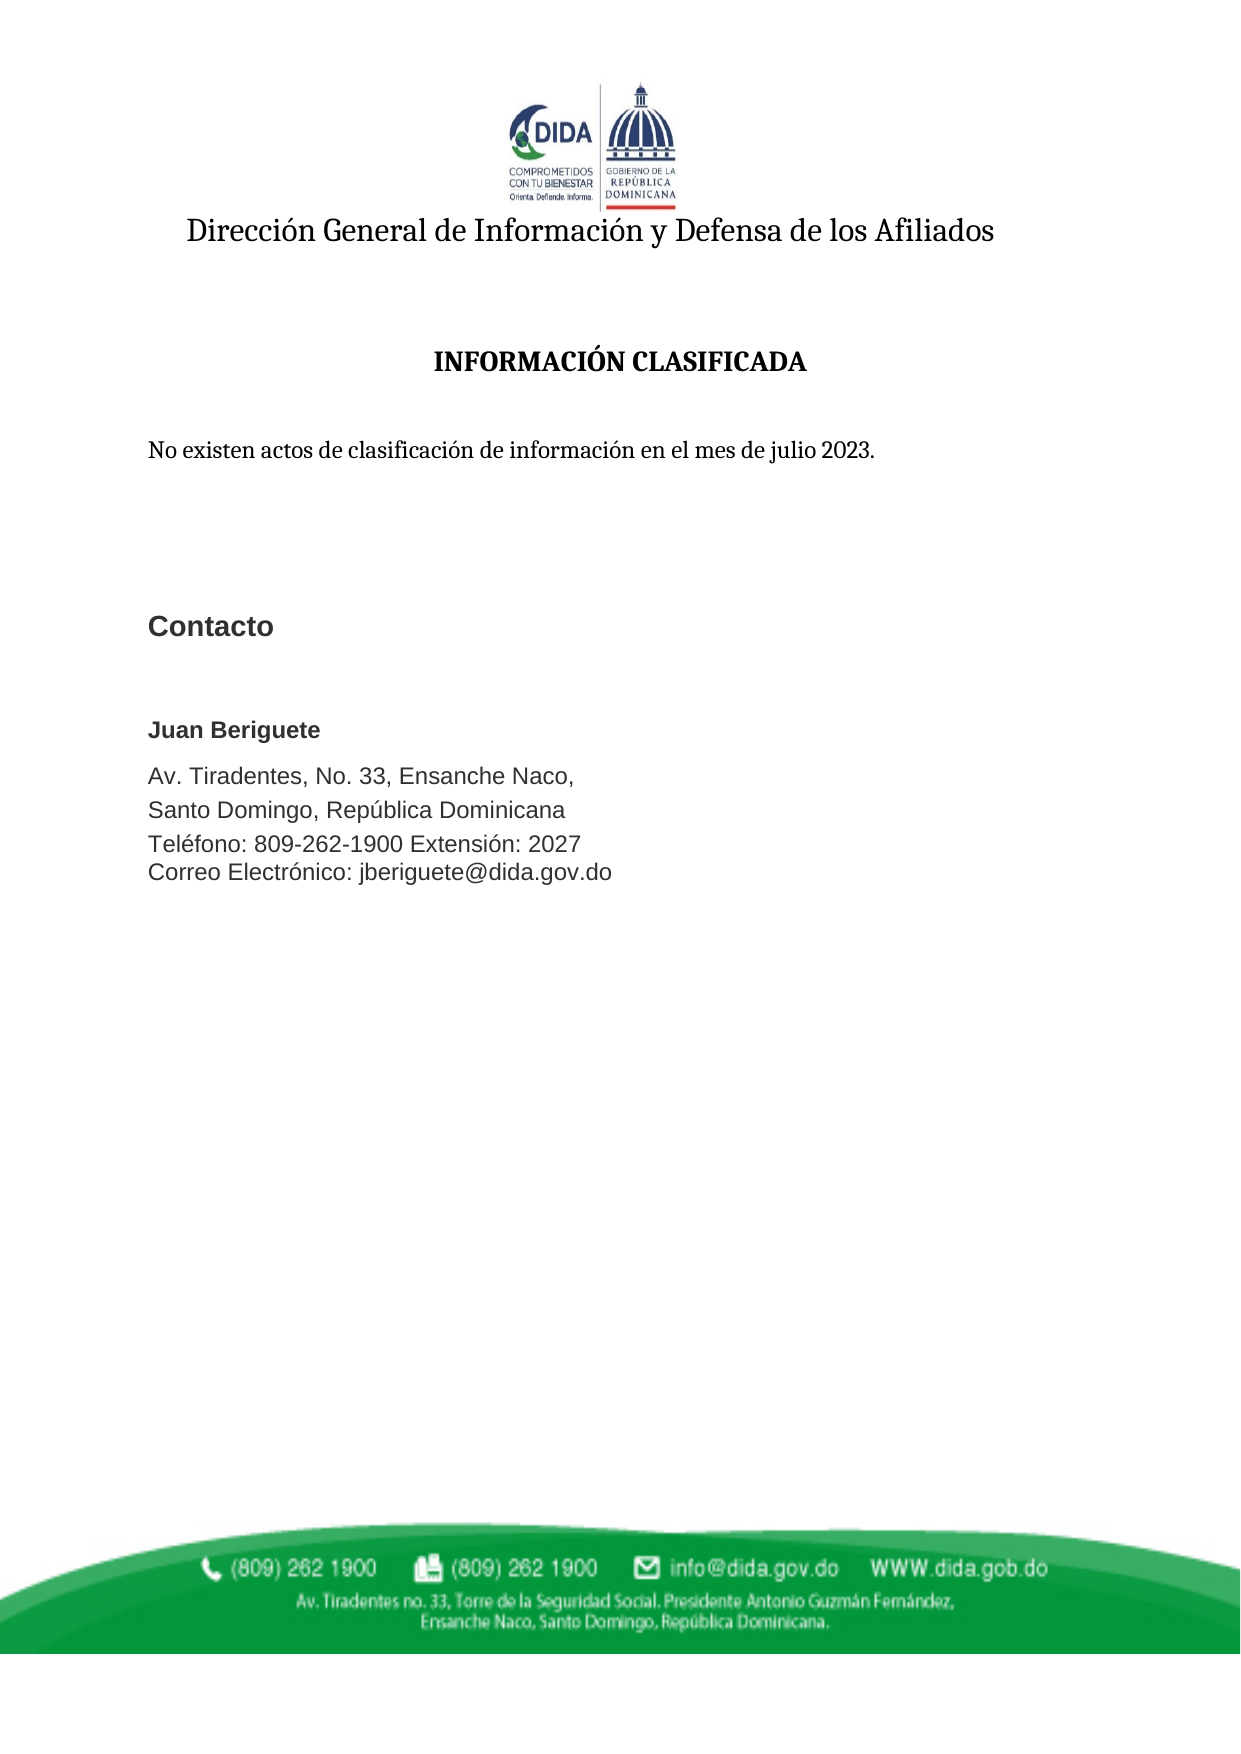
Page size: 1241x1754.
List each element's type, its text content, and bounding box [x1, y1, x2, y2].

picture [0, 1522, 1241, 1654]
text Teléfono: 809-262-1900 Extensión: 2027 Correo Electrónico: jberiguete@dida.gov.do [148, 830, 1092, 885]
text Santo Domingo, República Dominicana [148, 796, 1092, 824]
text Contacto [148, 609, 1092, 642]
text INFORMACIÓN CLASIFICADA [148, 345, 1092, 379]
picture [500, 73, 681, 212]
text No existen actos de clasificación de información en el mes de julio 2023. [148, 436, 1092, 465]
text Av. Tiradentes, No. 33, Ensanche Naco, [148, 762, 1092, 790]
text Juan Beriguete [148, 716, 1092, 743]
